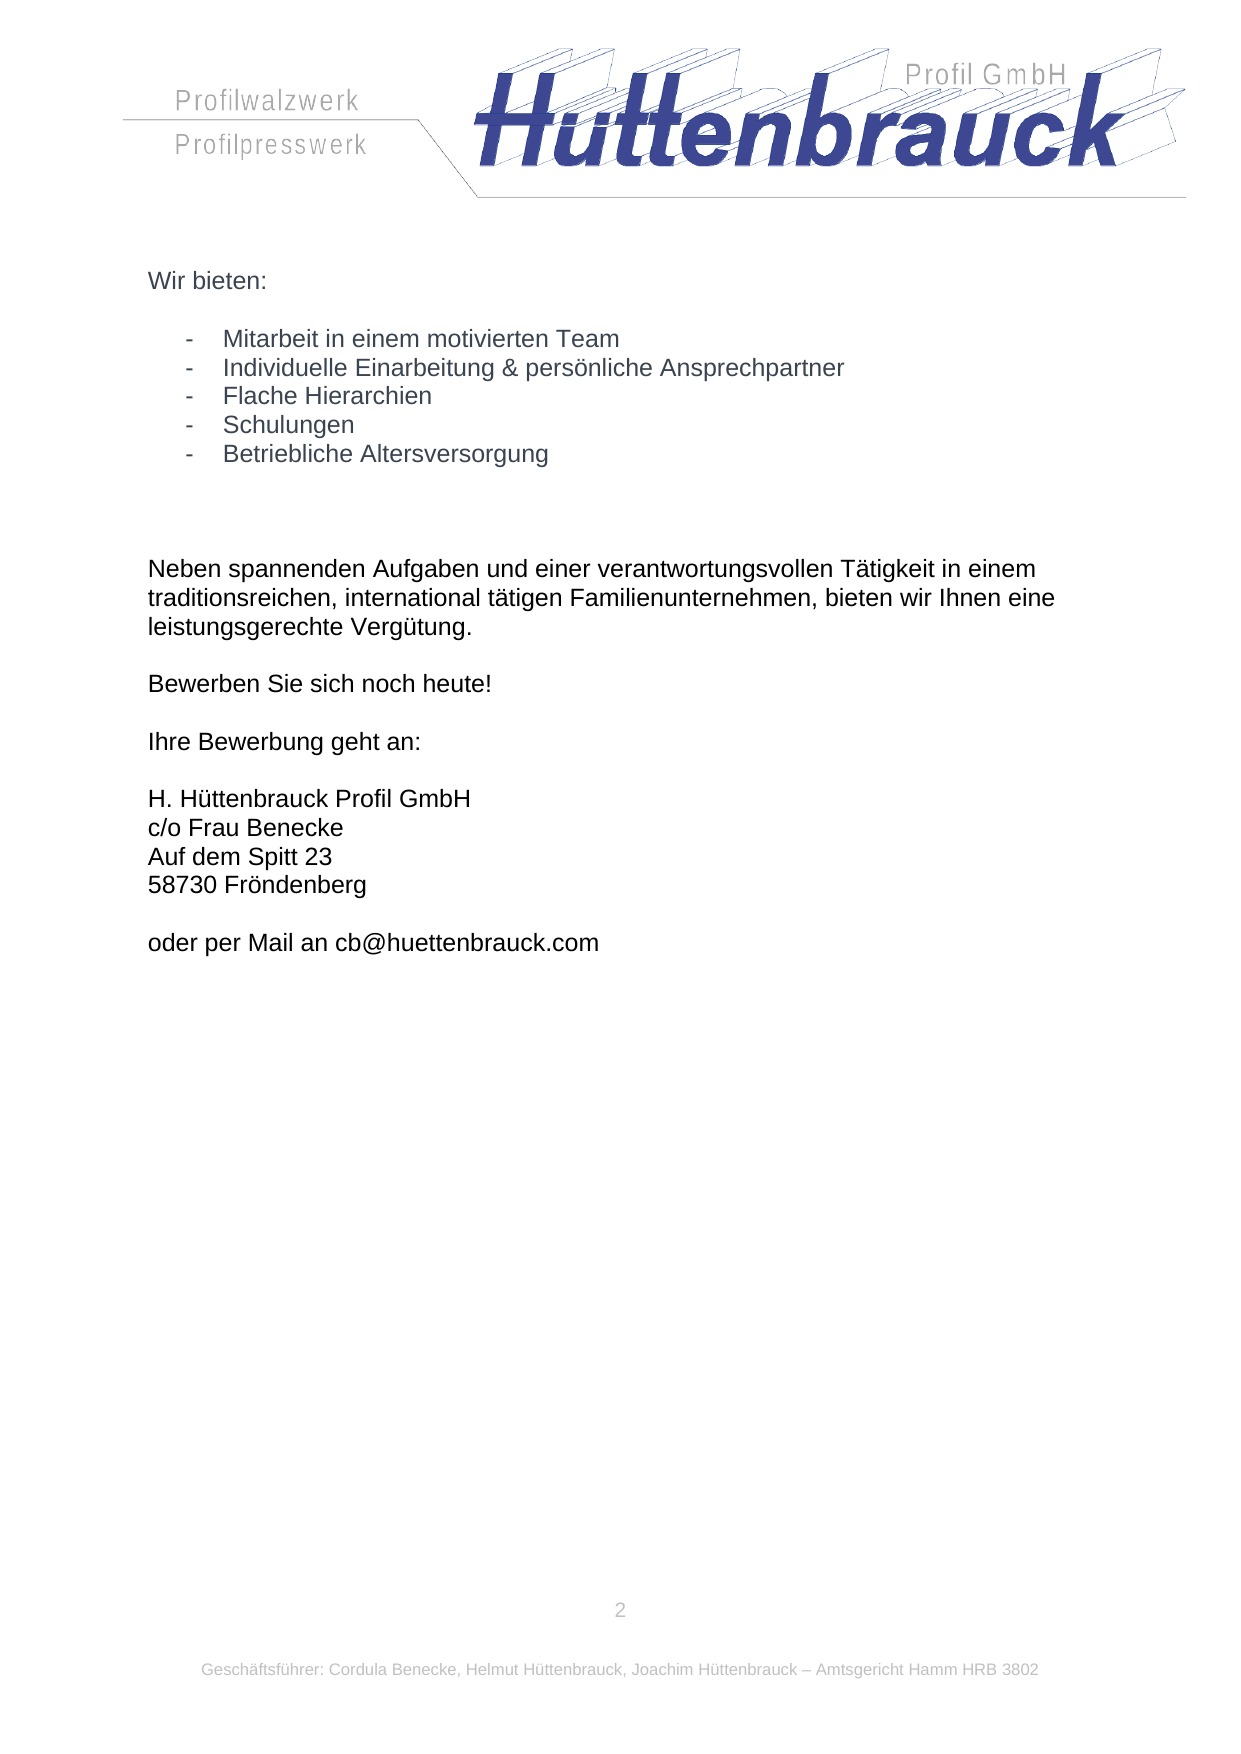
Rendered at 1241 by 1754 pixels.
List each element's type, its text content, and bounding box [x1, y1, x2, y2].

text Auf dem Spitt 23 [148, 842, 1092, 870]
list Schulungen [185, 410, 1092, 439]
text oder per Mail an cb@huettenbrauck.com [148, 928, 1092, 957]
text Bewerben Sie sich noch heute! [148, 669, 1092, 698]
text Neben spannenden Aufgaben und einer verantwortungsvollen Tätigkeit in einem traditionsreichen, international tätigen Familienunternehmen, bieten wir Ihnen eine leistungsgerechte Vergütung. [148, 554, 1092, 640]
list Individuelle Einarbeitung & persönliche Ansprechpartner [185, 352, 1092, 381]
list Flache Hierarchien [185, 381, 1092, 410]
text 58730 Fröndenberg [148, 870, 1092, 899]
list Betriebliche Altersversorgung [185, 439, 1092, 467]
list Mitarbeit in einem motivierten Team [185, 324, 1092, 352]
text Ihre Bewerbung geht an: [148, 727, 1092, 755]
text Wir bieten: [148, 266, 1092, 294]
text c/o Frau Benecke [148, 813, 1092, 842]
text H. Hüttenbrauck Profil GmbH [148, 784, 1092, 813]
